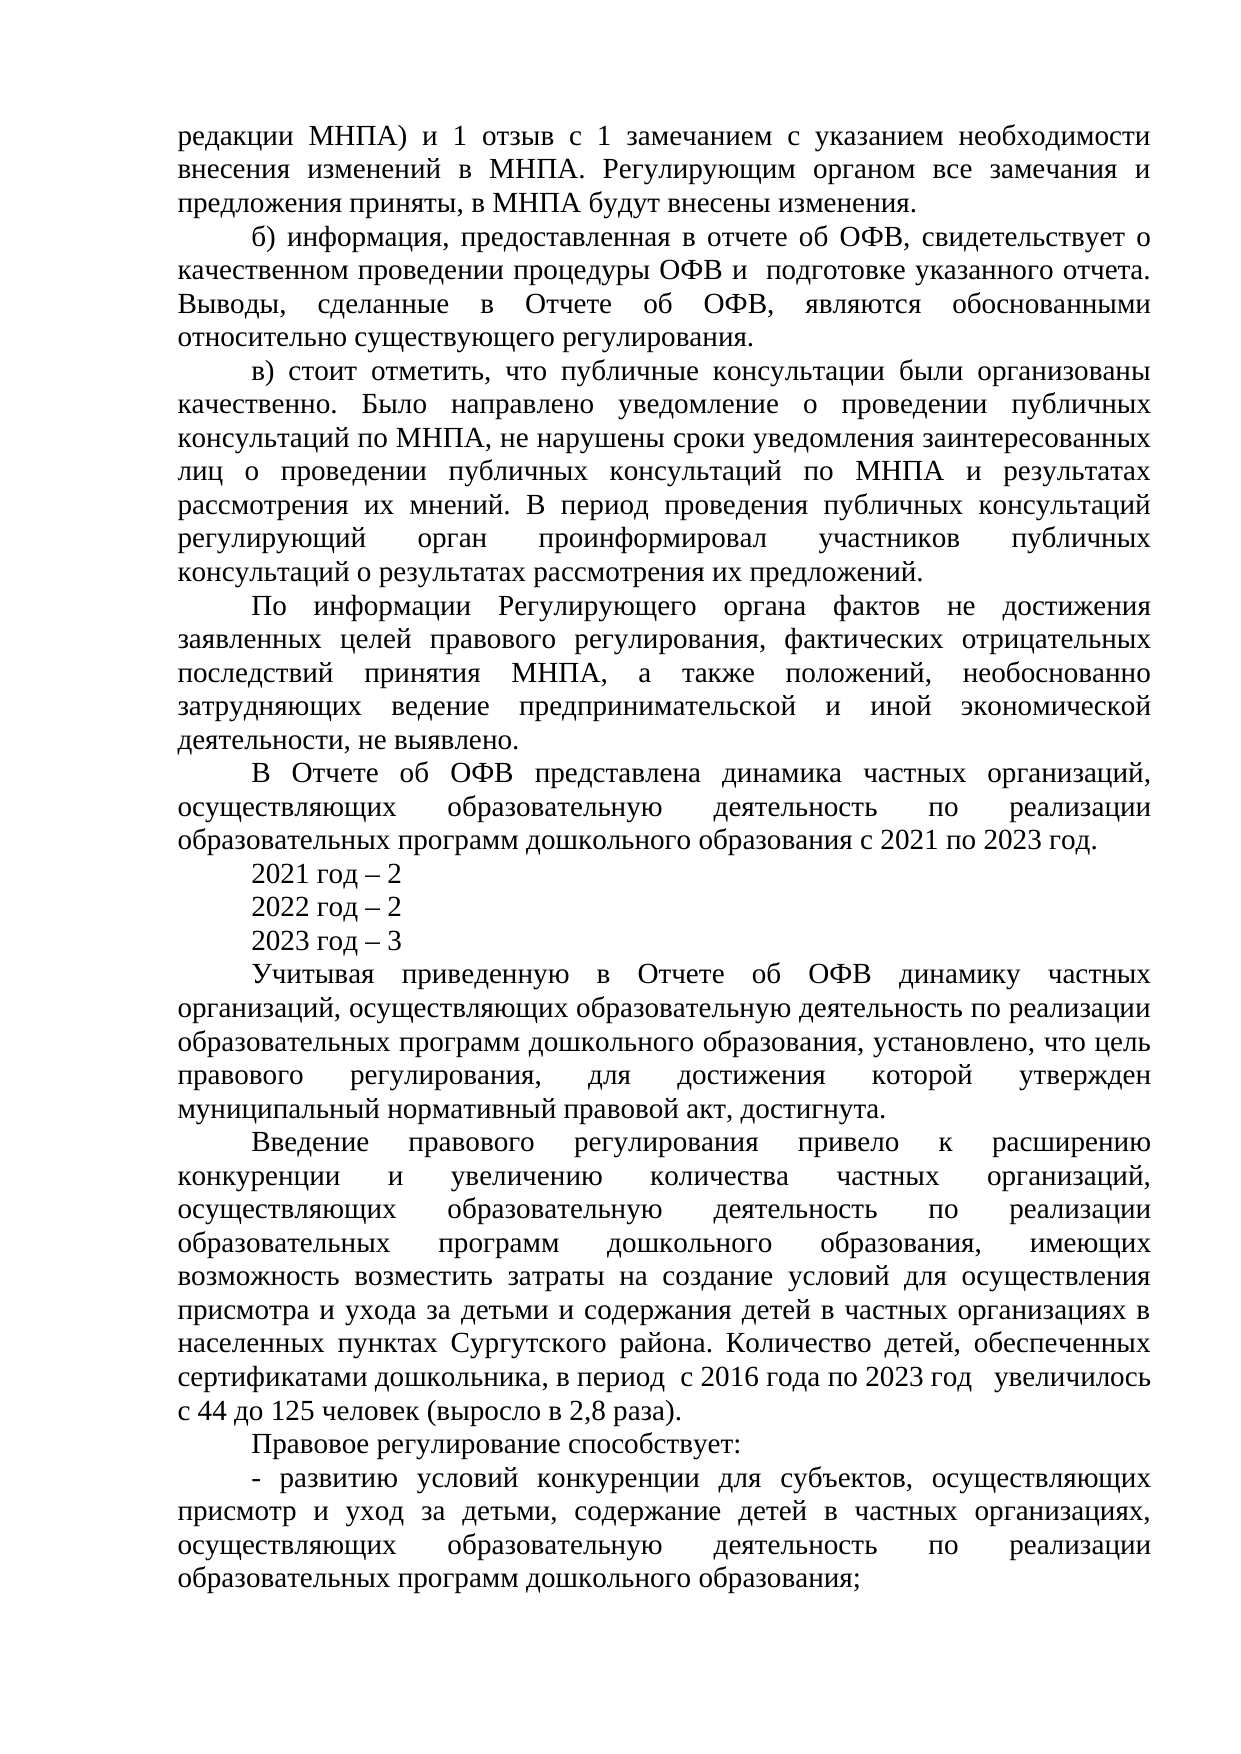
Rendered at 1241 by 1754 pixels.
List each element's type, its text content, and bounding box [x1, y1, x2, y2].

text По информации Регулирующего органа фактов не достижения заявленных целей правового регулирования, фактических отрицательных последствий принятия МНПА, а также положений, необоснованно затрудняющих ведение предпринимательской и иной экономической деятельности, не выявлено. [177, 588, 1152, 755]
text б) информация, предоставленная в отчете об ОФВ, свидетельствует о качественном проведении процедуры ОФВ и подготовке указанного отчета. Выводы, сделанные в Отчете об ОФВ, являются обоснованными относительно существующего регулирования. [177, 219, 1152, 353]
text Правовое регулирование способствует: [177, 1426, 1152, 1460]
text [177, 118, 1152, 219]
text Введение правового регулирования привело к расширению конкуренции и увеличению количества частных организаций, осуществляющих образовательную деятельность по реализации образовательных программ дошкольного образования, имеющих возможность возместить затраты на создание условий для осуществления присмотра и ухода за детьми и содержания детей в частных организациях в населенных пунктах Сургутского района. Количество детей, обеспеченных сертификатами дошкольника, в период c 2016 года по 2023 год увеличилось с 44 до 125 человек (выросло в 2,8 раза). [177, 1124, 1152, 1426]
text Учитывая приведенную в Отчете об ОФВ динамику частных организаций, осуществляющих образовательную деятельность по реализации образовательных программ дошкольного образования, установлено, что цель правового регулирования, для достижения которой утвержден муниципальный нормативный правовой акт, достигнута. [177, 957, 1152, 1124]
text В Отчете об ОФВ представлена динамика частных организаций, осуществляющих образовательную деятельность по реализации образовательных программ дошкольного образования с 2021 по 2023 год. [177, 755, 1152, 856]
text в) стоит отметить, что публичные консультации были организованы качественно. Было направлено уведомление о проведении публичных консультаций по МНПА, не нарушены сроки уведомления заинтересованных лиц о проведении публичных консультаций по МНПА и результатах рассмотрения их мнений. В период проведения публичных консультаций регулирующий орган проинформировал участников публичных консультаций о результатах рассмотрения их предложений. [177, 353, 1152, 588]
text 2022 год – 2 [177, 889, 1152, 923]
text - развитию условий конкуренции для субъектов, осуществляющих присмотр и уход за детьми, содержание детей в частных организациях, осуществляющих образовательную деятельность по реализации образовательных программ дошкольного образования; [177, 1460, 1152, 1594]
text 2023 год – 3 [177, 923, 1152, 957]
text 2021 год – 2 [177, 856, 1152, 889]
